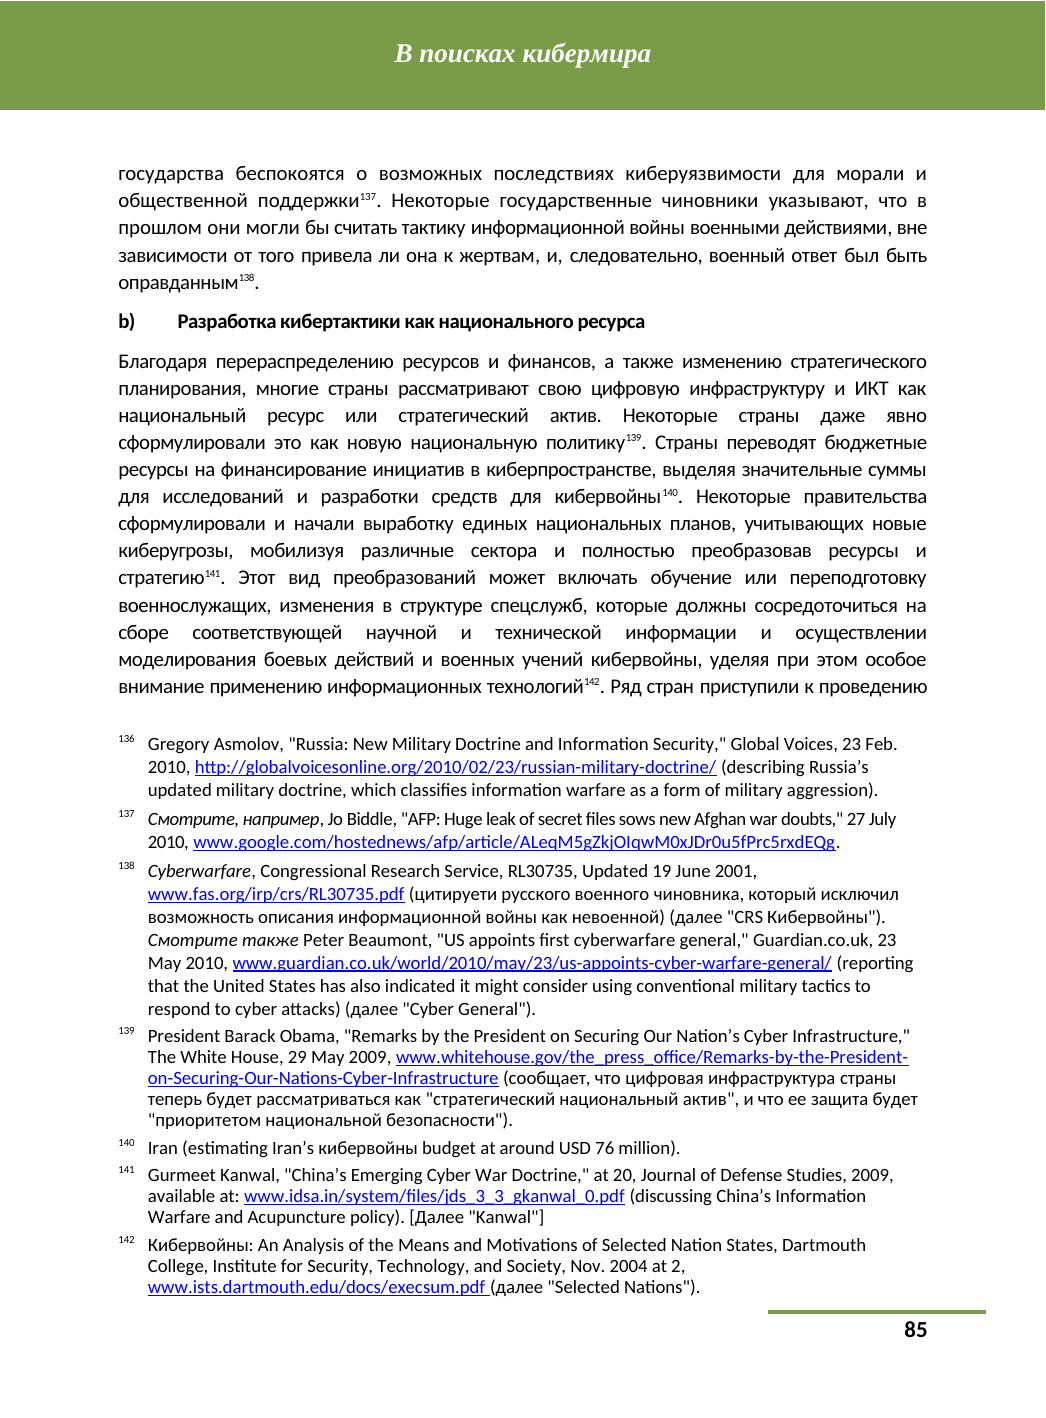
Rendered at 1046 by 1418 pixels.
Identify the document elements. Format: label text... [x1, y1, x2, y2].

text b) Разработка кибертактики как национального ресурса [118, 307, 927, 334]
text Когда дело доходит до кибертактики, создания наступательных кибервооружений и оборонительных возможностей, некоторые страны изучают традиционный подход к ведению военных действий. Они рассматривают кибероружие, как "усилитель силы", который должен использоваться в основном в ходе традиционных военных действий в целях значительного повышения их боевого потенциала. За последние годы интернет стал важным средством обмена информацией и пропаганды во время вооруженного конфликта. В этой связи многие страны рассматривают информационную диверсии в сети интернет как форму военной агрессии против общественной морали, и поэтому они готовы ответить на кибератаки с применением военной силы. Недавние инциденты, повлекшие за собой утечку секретных военных документов, ясно показывают, почему государства беспокоятся о возможных последствиях киберуязвимости для морали и общественной поддержки. Некоторые государственные чиновники указывают, что в прошлом они могли бы считать тактику информационной войны военными действиями, вне зависимости от того привела ли она к жертвам, и, следовательно, военный ответ был быть оправданным. [118, 159, 927, 294]
text Благодаря перераспределению ресурсов и финансов, а также изменению стратегического планирования, многие страны рассматривают свою цифровую инфраструктуру и ИКТ как национальный ресурс или стратегический актив. Некоторые страны даже явно сформулировали это как новую национальную политику. Страны переводят бюджетные ресурсы на финансирование инициатив в киберпространстве, выделяя значительные суммы для исследований и разработки средств для кибервойны. Некоторые правительства сформулировали и начали выработку единых национальных планов, учитывающих новые киберугрозы, мобилизуя различные сектора и полностью преобразовав ресурсы и стратегию. Этот вид преобразований может включать обучение или переподготовку военнослужащих, изменения в структуре спецслужб, которые должны сосредоточиться на сборе соответствующей научной и технической информации и осуществлении моделирования боевых действий и военных учений кибервойны, уделяя при этом особое внимание применению информационных технологий. Ряд стран приступили к проведению национальных конкурсов для выявления и найма на работу сильнейших киберумов среди гражданского населения. Они также стимулируют своих отечественных производителей к разработке более совершенных технологических возможностей в поддержку новой военной стратегии. Некоторые правительства также работают над созданием пула частных гражданских хакеров, которых можно было бы призвать в случае необходимости. Эти "хактивисты" могут быть технически образованными специалистами или даже бывшими незаконными хакерами, которых наняли и обучили ,с тем чтобы использовать их навыки в целях национальной безопасности. Некоторые страны могут даже использовать проксихакеров, т. е. наемных хакеров и специалистов из других стран, которые действуют от их имени. Все эти изменения демонстрируют отход от реактивной стратегии в отношении киберугроз и переориентацию на разработку активной тактики ведения информационной войны для эффективных действий в условиях высоких технологий. [118, 347, 927, 699]
